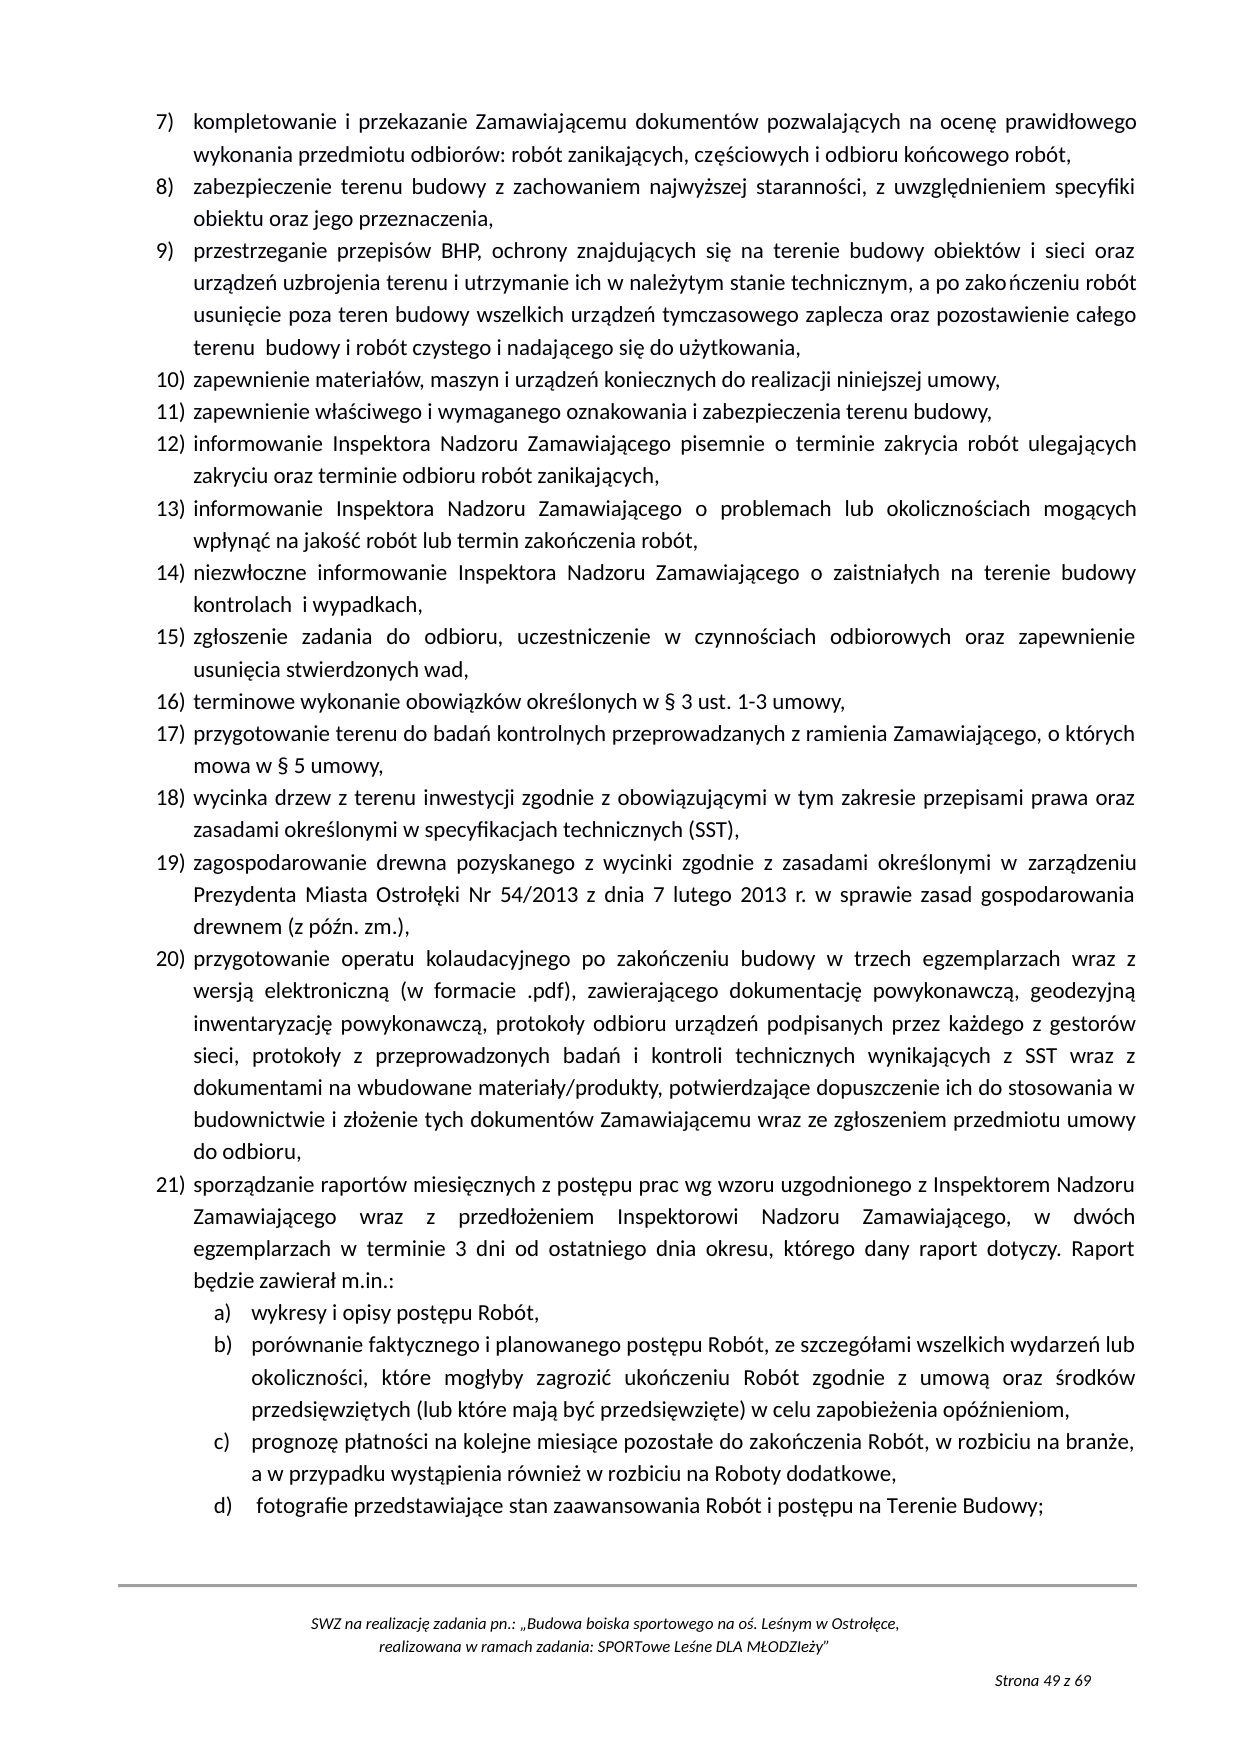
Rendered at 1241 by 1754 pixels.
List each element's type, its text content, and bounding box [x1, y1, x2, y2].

list wykresy i opisy postępu Robót, [213, 1298, 1137, 1326]
list sporządzanie raportów miesięcznych z postępu prac wg wzoru uzgodnionego z Inspektorem Nadzoru Zamawiającego wraz z przedłożeniem Inspektorowi Nadzoru Zamawiającego, w dwóch egzemplarzach w terminie 3 dni od ostatniego dnia okresu, którego dany raport dotyczy. Raport będzie zawierał m.in.: [156, 1170, 1137, 1294]
list zapewnienie właściwego i wymaganego oznakowania i zabezpieczenia terenu budowy, [156, 397, 1137, 425]
list niezwłoczne informowanie Inspektora Nadzoru Zamawiającego o zaistniałych na terenie budowy kontrolach i wypadkach, [156, 558, 1137, 618]
list terminowe wykonanie obowiązków określonych w § 3 ust. 1-3 umowy, [156, 687, 1137, 715]
list informowanie Inspektora Nadzoru Zamawiającego pisemnie o terminie zakrycia robót ulegających zakryciu oraz terminie odbioru robót zanikających, [156, 429, 1137, 489]
list informowanie Inspektora Nadzoru Zamawiającego o problemach lub okolicznościach mogących wpłynąć na jakość robót lub termin zakończenia robót, [156, 494, 1137, 554]
list wycinka drzew z terenu inwestycji zgodnie z obowiązującymi w tym zakresie przepisami prawa oraz zasadami określonymi w specyfikacjach technicznych (SST), [156, 783, 1137, 844]
list przestrzeganie przepisów BHP, ochrony znajdujących się na terenie budowy obiektów i sieci oraz urządzeń uzbrojenia terenu i utrzymanie ich w należytym stanie technicznym, a po zakończeniu robót usunięcie poza teren budowy wszelkich urządzeń tymczasowego zaplecza oraz pozostawienie całego terenu budowy i robót czystego i nadającego się do użytkowania, [156, 236, 1137, 361]
list zagospodarowanie drewna pozyskanego z wycinki zgodnie z zasadami określonymi w zarządzeniu Prezydenta Miasta Ostrołęki Nr 54/2013 z dnia 7 lutego 2013 r. w sprawie zasad gospodarowania drewnem (z późn. zm.), [156, 848, 1137, 940]
list przygotowanie operatu kolaudacyjnego po zakończeniu budowy w trzech egzemplarzach wraz z wersją elektroniczną (w formacie .pdf), zawierającego dokumentację powykonawczą, geodezyjną inwentaryzację powykonawczą, protokoły odbioru urządzeń podpisanych przez każdego z gestorów sieci, protokoły z przeprowadzonych badań i kontroli technicznych wynikających z SST wraz z dokumentami na wbudowane materiały/produkty, potwierdzające dopuszczenie ich do stosowania w budownictwie i złożenie tych dokumentów Zamawiającemu wraz ze zgłoszeniem przedmiotu umowy do odbioru, [156, 944, 1137, 1166]
list zgłoszenie zadania do odbioru, uczestniczenie w czynnościach odbiorowych oraz zapewnienie usunięcia stwierdzonych wad, [156, 622, 1137, 683]
list fotografie przedstawiające stan zaawansowania Robót i postępu na Terenie Budowy; [213, 1492, 1137, 1519]
list zabezpieczenie terenu budowy z zachowaniem najwyższej staranności, z uwzględnieniem specyfiki obiektu oraz jego przeznaczenia, [156, 172, 1137, 232]
list kompletowanie i przekazanie Zamawiającemu dokumentów pozwalających na ocenę prawidłowego wykonania przedmiotu odbiorów: robót zanikających, częściowych i odbioru końcowego robót, [156, 107, 1137, 168]
list zapewnienie materiałów, maszyn i urządzeń koniecznych do realizacji niniejszej umowy, [156, 365, 1137, 393]
list przygotowanie terenu do badań kontrolnych przeprowadzanych z ramienia Zamawiającego, o których mowa w § 5 umowy, [156, 719, 1137, 779]
list porównanie faktycznego i planowanego postępu Robót, ze szczegółami wszelkich wydarzeń lub okoliczności, które mogłyby zagrozić ukończeniu Robót zgodnie z umową oraz środków przedsięwziętych (lub które mają być przedsięwzięte) w celu zapobieżenia opóźnieniom, [213, 1331, 1137, 1423]
list prognozę płatności na kolejne miesiące pozostałe do zakończenia Robót, w rozbiciu na branże, a w przypadku wystąpienia również w rozbiciu na Roboty dodatkowe, [213, 1427, 1137, 1487]
